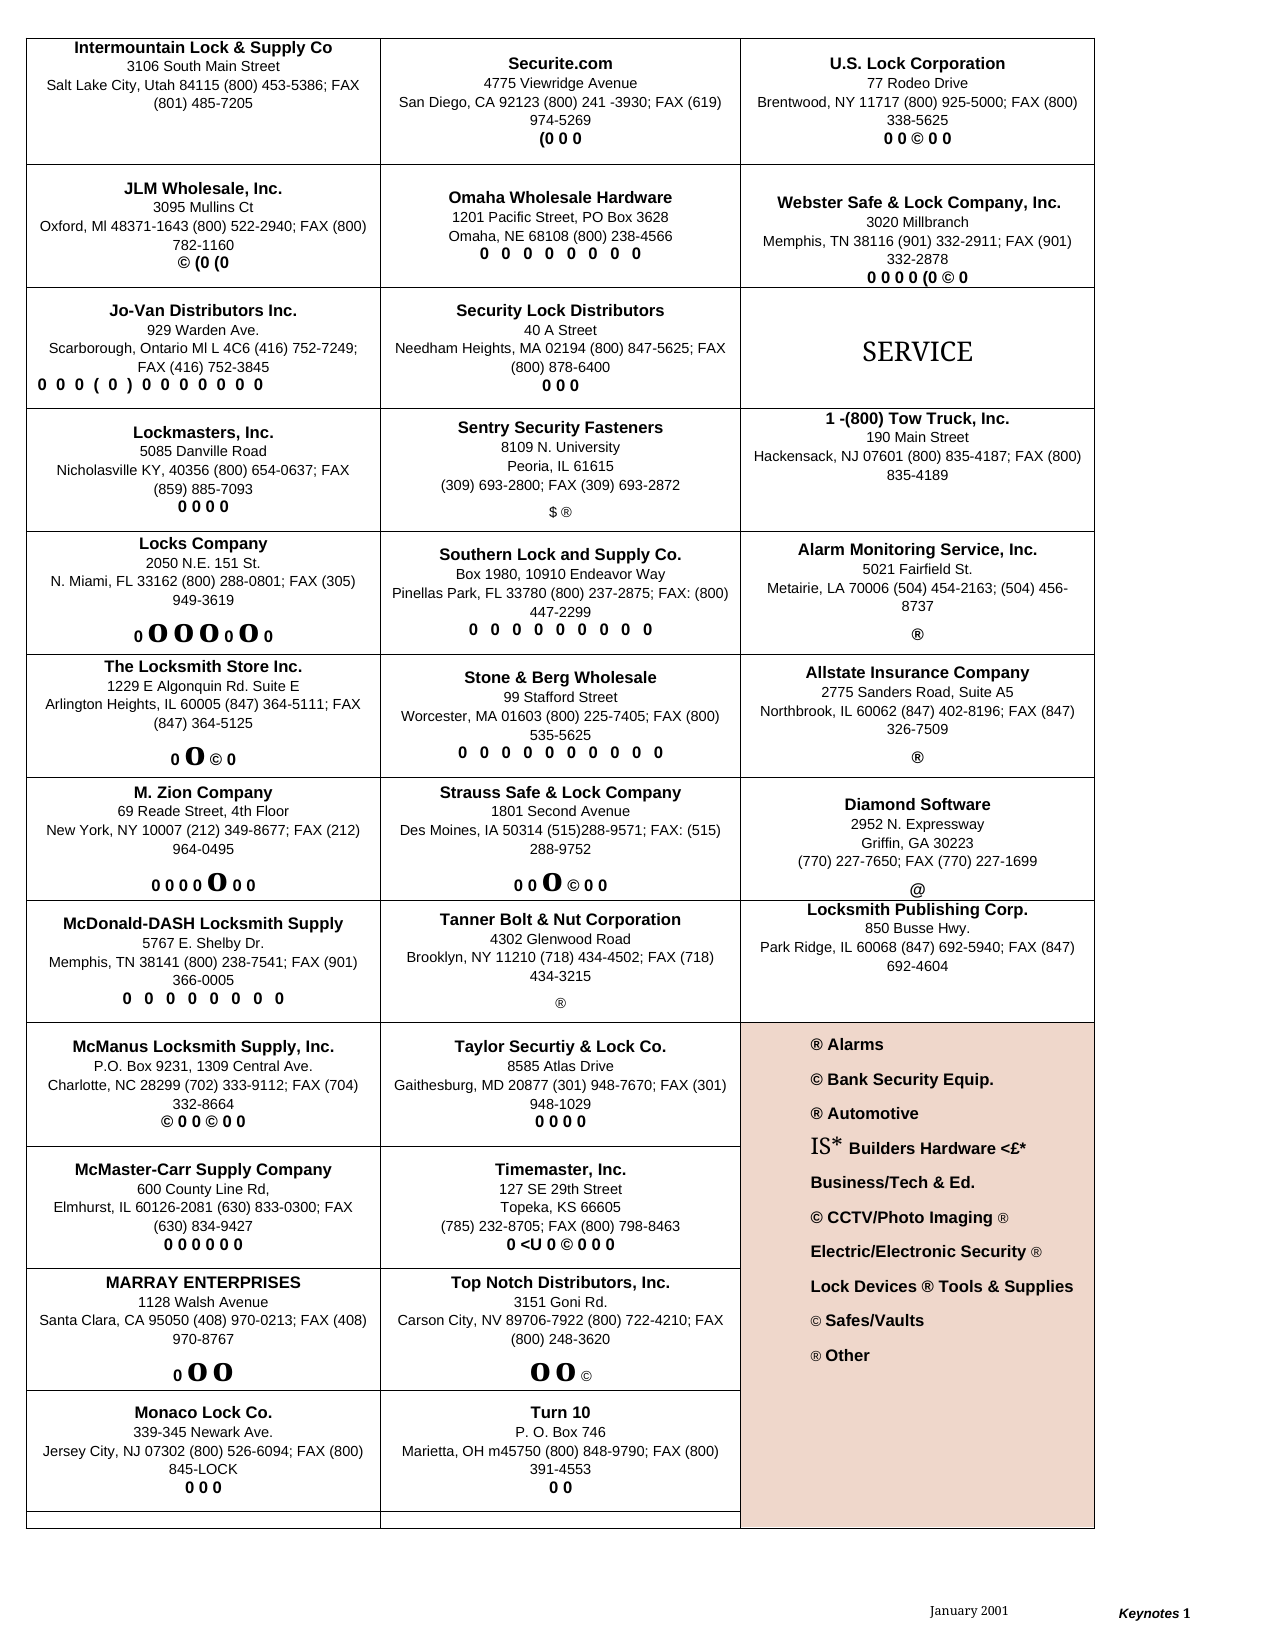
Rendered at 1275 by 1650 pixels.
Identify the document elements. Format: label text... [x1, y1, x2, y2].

table_cell M. Zion Company 69 Reade Street, 4th Floor New York, NY 10007 (212) 349-8677; FAX (212) 964-0495 0 0 0 0 0 0 0 [27, 778, 380, 899]
text Keynotes 1 [1118, 1600, 1191, 1623]
table_cell Diamond Software 2952 N. Expressway Griffin, GA 30223 (770) 227-7650; FAX (770) 227-1699 @ [741, 778, 1094, 899]
table_cell Omaha Wholesale Hardware 1201 Pacific Street, PO Box 3628 Omaha, NE 68108 (800) 238-4566 00000000 [381, 165, 740, 287]
table_cell Locksmith Publishing Corp. 850 Busse Hwy. Park Ridge, IL 60068 (847) 692-5940; FAX (847) 692-4604 [741, 901, 1094, 1022]
table_cell Top Notch Distributors, Inc. 3151 Goni Rd. Carson City, NV 89706-7922 (800) 722-4210; FAX (800) 248-3620 0 0 © [381, 1269, 740, 1389]
table_header U.S. Lock Corporation 77 Rodeo Drive Brentwood, NY 11717 (800) 925-5000; FAX (800) 338-5625 0 0 © 0 0 [741, 39, 1094, 164]
table_cell Timemaster, Inc. 127 SE 29th Street Topeka, KS 66605 (785) 232-8705; FAX (800) 798-8463 0 <U 0 © 0 0 0 [381, 1147, 740, 1267]
table_cell Alarm Monitoring Service, Inc. 5021 Fairfield St. Metairie, LA 70006 (504) 454-2163; (504) 456-8737 ® [741, 532, 1094, 653]
table_cell Jo-Van Distributors Inc. 929 Warden Ave. Scarborough, Ontario Ml L 4C6 (416) 752-7249; FAX (416) 752-3845 000(0)0000000 [27, 288, 380, 408]
table_cell Tanner Bolt & Nut Corporation 4302 Glenwood Road Brooklyn, NY 11210 (718) 434-4502; FAX (718) 434-3215 ® [381, 901, 740, 1022]
table_cell MARRAY ENTERPRISES 1128 Walsh Avenue Santa Clara, CA 95050 (408) 970-0213; FAX (408) 970-8767 0 0 0 [27, 1269, 380, 1389]
table_cell Monaco Lock Co. 339-345 Newark Ave. Jersey City, NJ 07302 (800) 526-6094; FAX (800) 845-LOCK 0 0 0 [27, 1391, 380, 1511]
table_header Securite.com 4775 Viewridge Avenue San Diego, CA 92123 (800) 241 -3930; FAX (619) 974-5269 (0 0 0 [381, 39, 740, 164]
table_cell Stone & Berg Wholesale 99 Stafford Street Worcester, MA 01603 (800) 225-7405; FAX (800) 535-5625 0000000000 [381, 655, 740, 777]
text January 2001 [930, 1599, 1009, 1619]
table_cell Security Lock Distributors 40 A Street Needham Heights, MA 02194 (800) 847-5625; FAX (800) 878-6400 0 0 0 [381, 288, 740, 408]
table_cell Sentry Security Fasteners 8109 N. University Peoria, IL 61615 (309) 693-2800; FAX (309) 693-2872 $ ® [381, 409, 740, 531]
table_cell Locks Company 2050 N.E. 151 St. N. Miami, FL 33162 (800) 288-0801; FAX (305) 949-3619 0 0 0 0 0 0 0 [27, 532, 380, 653]
table_cell Webster Safe & Lock Company, Inc. 3020 Millbranch Memphis, TN 38116 (901) 332-2911; FAX (901) 332-2878 0 0 0 0 (0 © 0 [741, 165, 1094, 287]
table_header Intermountain Lock & Supply Co 3106 South Main Street Salt Lake City, Utah 84115 (800) 453-5386; FAX (801) 485-7205 [27, 39, 380, 164]
table_cell SERVICE [741, 288, 1094, 408]
table_cell Southern Lock and Supply Co. Box 1980, 10910 Endeavor Way Pinellas Park, FL 33780 (800) 237-2875; FAX: (800) 447-2299 000000000 [381, 532, 740, 653]
table_cell Lockmasters, Inc. 5085 Danville Road Nicholasville KY, 40356 (800) 654-0637; FAX (859) 885-7093 0 0 0 0 [27, 409, 380, 531]
table_cell 1 -(800) Tow Truck, Inc. 190 Main Street Hackensack, NJ 07601 (800) 835-4187; FAX (800) 835-4189 [741, 409, 1094, 531]
table_cell McDonald-DASH Locksmith Supply 5767 E. Shelby Dr. Memphis, TN 38141 (800) 238-7541; FAX (901) 366-0005 00000000 [27, 901, 380, 1022]
table_cell Allstate Insurance Company 2775 Sanders Road, Suite A5 Northbrook, IL 60062 (847) 402-8196; FAX (847) 326-7509 ® [741, 655, 1094, 777]
table_cell JLM Wholesale, Inc. 3095 Mullins Ct Oxford, Ml 48371-1643 (800) 522-2940; FAX (800) 782-1160 © (0 (0 [27, 165, 380, 287]
table_cell McMaster-Carr Supply Company 600 County Line Rd, Elmhurst, IL 60126-2081 (630) 833-0300; FAX (630) 834-9427 0 0 0 0 0 0 [27, 1147, 380, 1267]
table_cell Taylor Securtiy & Lock Co. 8585 Atlas Drive Gaithesburg, MD 20877 (301) 948-7670; FAX (301) 948-1029 0 0 0 0 [381, 1023, 740, 1146]
table_cell [27, 1512, 380, 1527]
table_cell The Locksmith Store Inc. 1229 E Algonquin Rd. Suite E Arlington Heights, IL 60005 (847) 364-5111; FAX (847) 364-5125 0 0 © 0 [27, 655, 380, 777]
table_cell ® Alarms © Bank Security Equip. ® Automotive IS* Builders Hardware <£* Business/Tech & Ed. © CCTV/Photo Imaging ® Electric/Electronic Security ® Lock Devices ® Tools & Supplies © Safes/Vaults ® Other [741, 1023, 1094, 1527]
table_cell Turn 10 P. O. Box 746 Marietta, OH m45750 (800) 848-9790; FAX (800) 391-4553 0 0 [381, 1391, 740, 1511]
table_cell [381, 1512, 740, 1527]
table_cell Strauss Safe & Lock Company 1801 Second Avenue Des Moines, IA 50314 (515)288-9571; FAX: (515) 288-9752 0 0 0 © 0 0 [381, 778, 740, 899]
table_cell McManus Locksmith Supply, Inc. P.O. Box 9231, 1309 Central Ave. Charlotte, NC 28299 (702) 333-9112; FAX (704) 332-8664 © 0 0 © 0 0 [27, 1023, 380, 1146]
